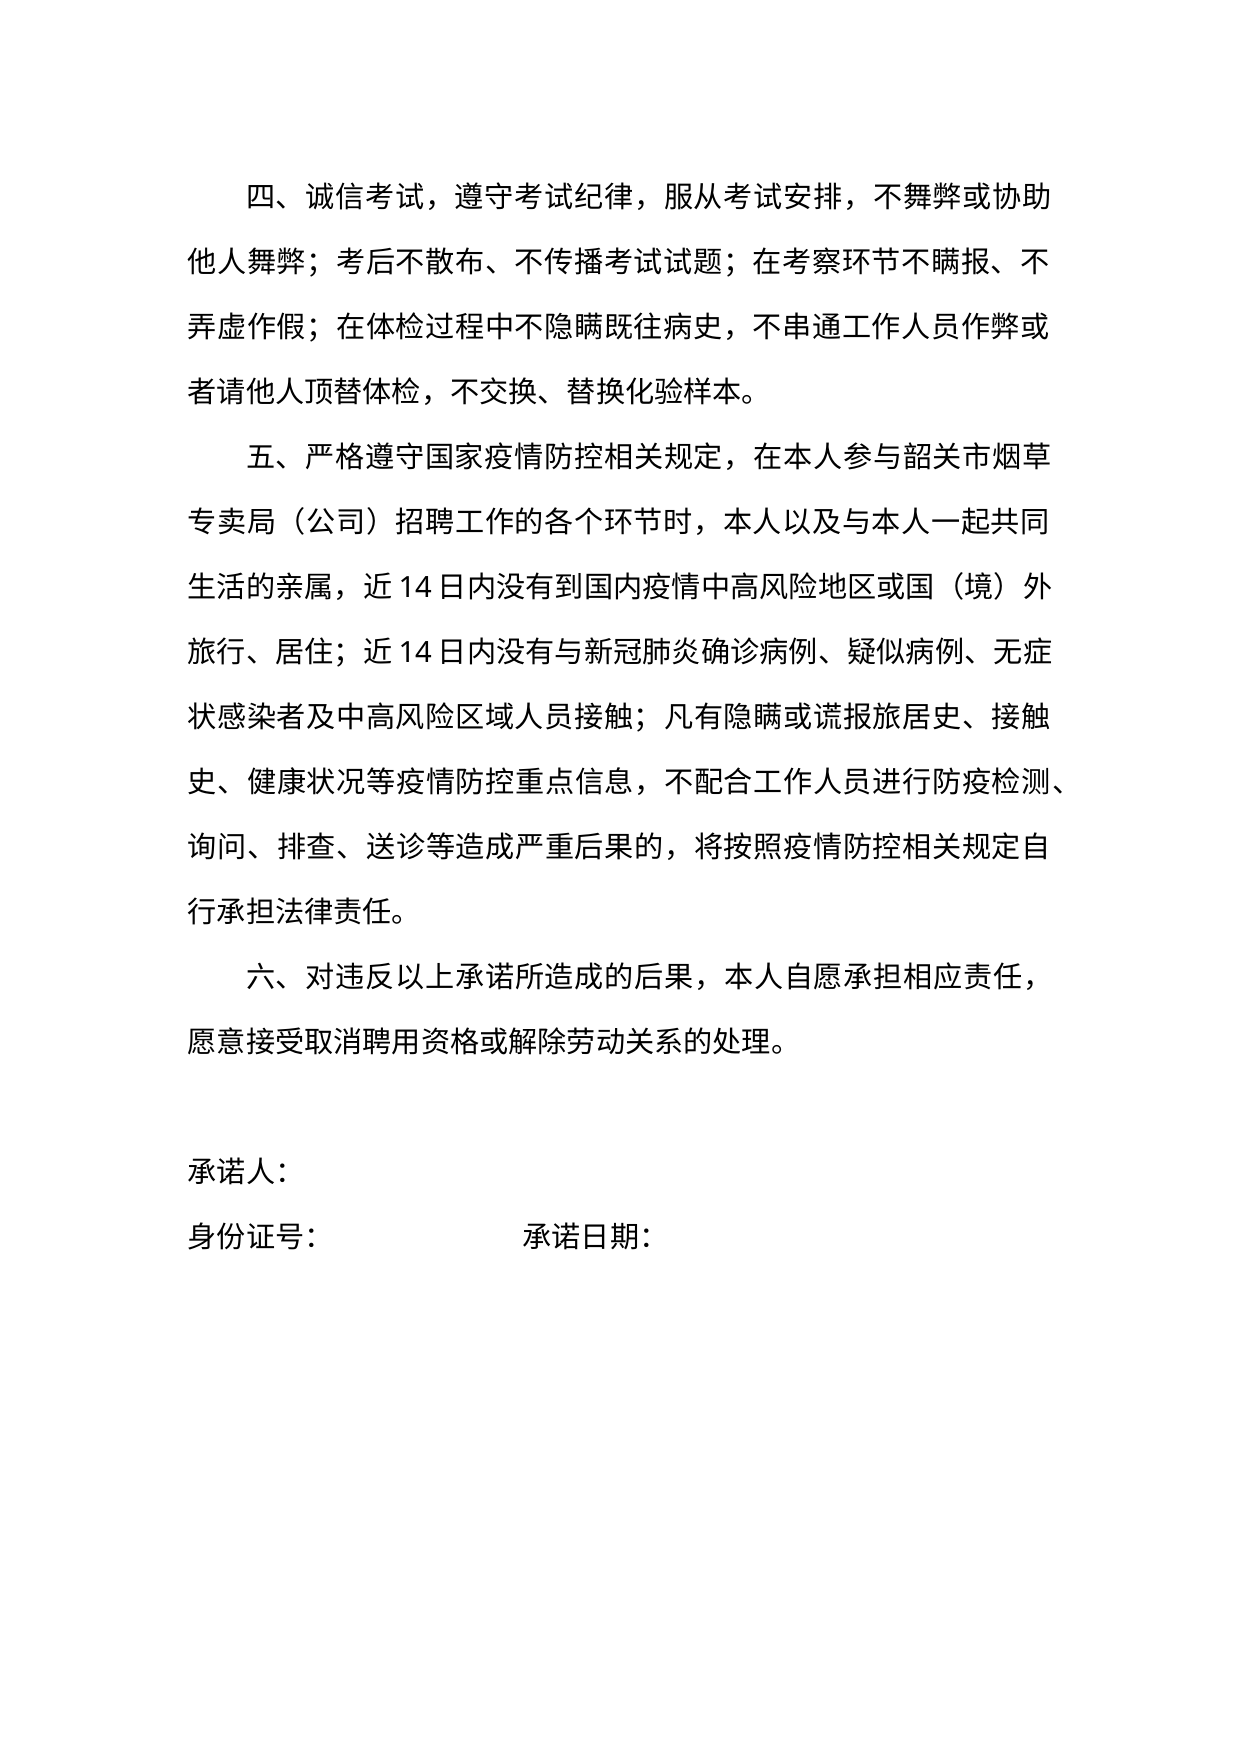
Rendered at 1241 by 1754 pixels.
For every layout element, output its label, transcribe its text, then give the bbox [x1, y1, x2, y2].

text 六、对违反以上承诺所造成的后果，本人自愿承担相应责任，愿意接受取消聘用资格或解除劳动关系的处理。 [187, 942, 1053, 1072]
text 身份证号： 承诺日期： [187, 1202, 1053, 1267]
text 四、诚信考试，遵守考试纪律，服从考试安排，不舞弊或协助他人舞弊；考后不散布、不传播考试试题；在考察环节不瞒报、不弄虚作假；在体检过程中不隐瞒既往病史，不串通工作人员作弊或者请他人顶替体检，不交换、替换化验样本。 [187, 162, 1053, 422]
text 五、严格遵守国家疫情防控相关规定，在本人参与韶关市烟草专卖局（公司）招聘工作的各个环节时，本人以及与本人一起共同生活的亲属，近14日内没有到国内疫情中高风险地区或国（境）外旅行、居住；近14日内没有与新冠肺炎确诊病例、疑似病例、无症状感染者及中高风险区域人员接触；凡有隐瞒或谎报旅居史、接触史、健康状况等疫情防控重点信息，不配合工作人员进行防疫检测、询问、排查、送诊等造成严重后果的，将按照疫情防控相关规定自行承担法律责任。 [187, 422, 1053, 942]
text 承诺人： [187, 1137, 1053, 1202]
